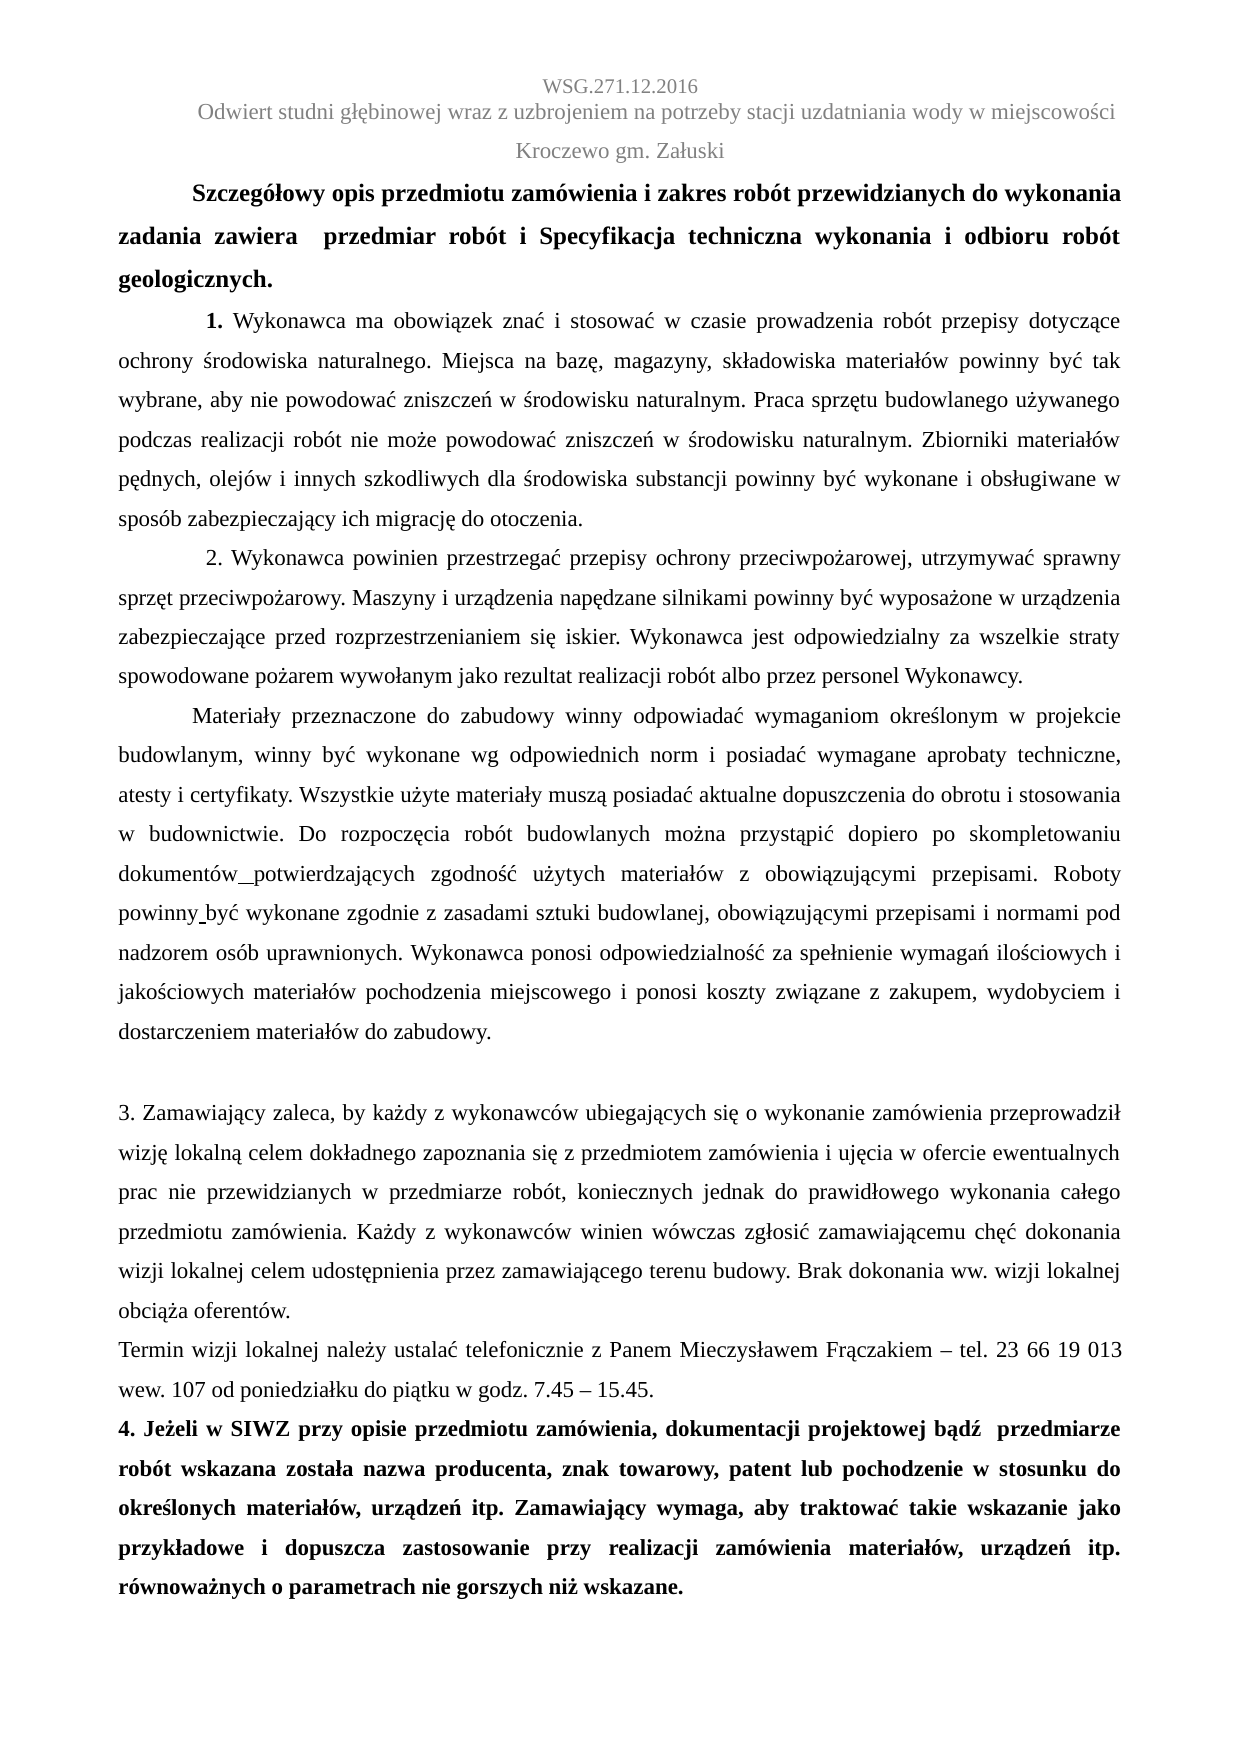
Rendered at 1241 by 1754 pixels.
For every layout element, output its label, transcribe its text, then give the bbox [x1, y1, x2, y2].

text Termin wizji lokalnej należy ustalać telefonicznie z Panem Mieczysławem Frączakiem – tel. 23 66 19 013 wew. 107 od poniedziałku do piątku w godz. 7.45 – 15.45. [118, 1336, 1122, 1402]
text 2. Wykonawca powinien przestrzegać przepisy ochrony przeciwpożarowej, utrzymywać sprawny sprzęt przeciwpożarowy. Maszyny i urządzenia napędzane silnikami powinny być wyposażone w urządzenia zabezpieczające przed rozprzestrzenianiem się iskier. Wykonawca jest odpowiedzialny za wszelkie straty spowodowane pożarem wywołanym jako rezultat realizacji robót albo przez personel Wykonawcy. [118, 544, 1122, 689]
text Materiały przeznaczone do zabudowy winny odpowiadać wymaganiom określonym w projekcie budowlanym, winny być wykonane wg odpowiednich norm i posiadać wymagane aprobaty techniczne, atesty i certyfikaty. Wszystkie użyte materiały muszą posiadać aktualne dopuszczenia do obrotu i stosowania w budownictwie. Do rozpoczęcia robót budowlanych można przystąpić dopiero po skompletowaniu dokumentów potwierdzających zgodność użytych materiałów z obowiązującymi przepisami. Roboty powinny być wykonane zgodnie z zasadami sztuki budowlanej, obowiązującymi przepisami i normami pod nadzorem osób uprawnionych. Wykonawca ponosi odpowiedzialność za spełnienie wymagań ilościowych i jakościowych materiałów pochodzenia miejscowego i ponosi koszty związane z zakupem, wydobyciem i dostarczeniem materiałów do zabudowy. [118, 702, 1122, 1044]
text Szczegółowy opis przedmiotu zamówienia i zakres robót przewidzianych do wykonania zadania zawiera przedmiar robót i Specyfikacja techniczna wykonania i odbioru robót geologicznych. [118, 178, 1122, 293]
text 1. Wykonawca ma obowiązek znać i stosować w czasie prowadzenia robót przepisy dotyczące ochrony środowiska naturalnego. Miejsca na bazę, magazyny, składowiska materiałów powinny być tak wybrane, aby nie powodować zniszczeń w środowisku naturalnym. Praca sprzętu budowlanego używanego podczas realizacji robót nie może powodować zniszczeń w środowisku naturalnym. Zbiorniki materiałów pędnych, olejów i innych szkodliwych dla środowiska substancji powinny być wykonane i obsługiwane w sposób zabezpieczający ich migrację do otoczenia. [118, 307, 1122, 531]
text 4. Jeżeli w SIWZ przy opisie przedmiotu zamówienia, dokumentacji projektowej bądź przedmiarze robót wskazana została nazwa producenta, znak towarowy, patent lub pochodzenie w stosunku do określonych materiałów, urządzeń itp. Zamawiający wymaga, aby traktować takie wskazanie jako przykładowe i dopuszcza zastosowanie przy realizacji zamówienia materiałów, urządzeń itp. równoważnych o parametrach nie gorszych niż wskazane. [118, 1415, 1122, 1599]
text 3. Zamawiający zaleca, by każdy z wykonawców ubiegających się o wykonanie zamówienia przeprowadził wizję lokalną celem dokładnego zapoznania się z przedmiotem zamówienia i ujęcia w ofercie ewentualnych prac nie przewidzianych w przedmiarze robót, koniecznych jednak do prawidłowego wykonania całego przedmiotu zamówienia. Każdy z wykonawców winien wówczas zgłosić zamawiającemu chęć dokonania wizji lokalnej celem udostępnienia przez zamawiającego terenu budowy. Brak dokonania ww. wizji lokalnej obciąża oferentów. [118, 1099, 1122, 1323]
